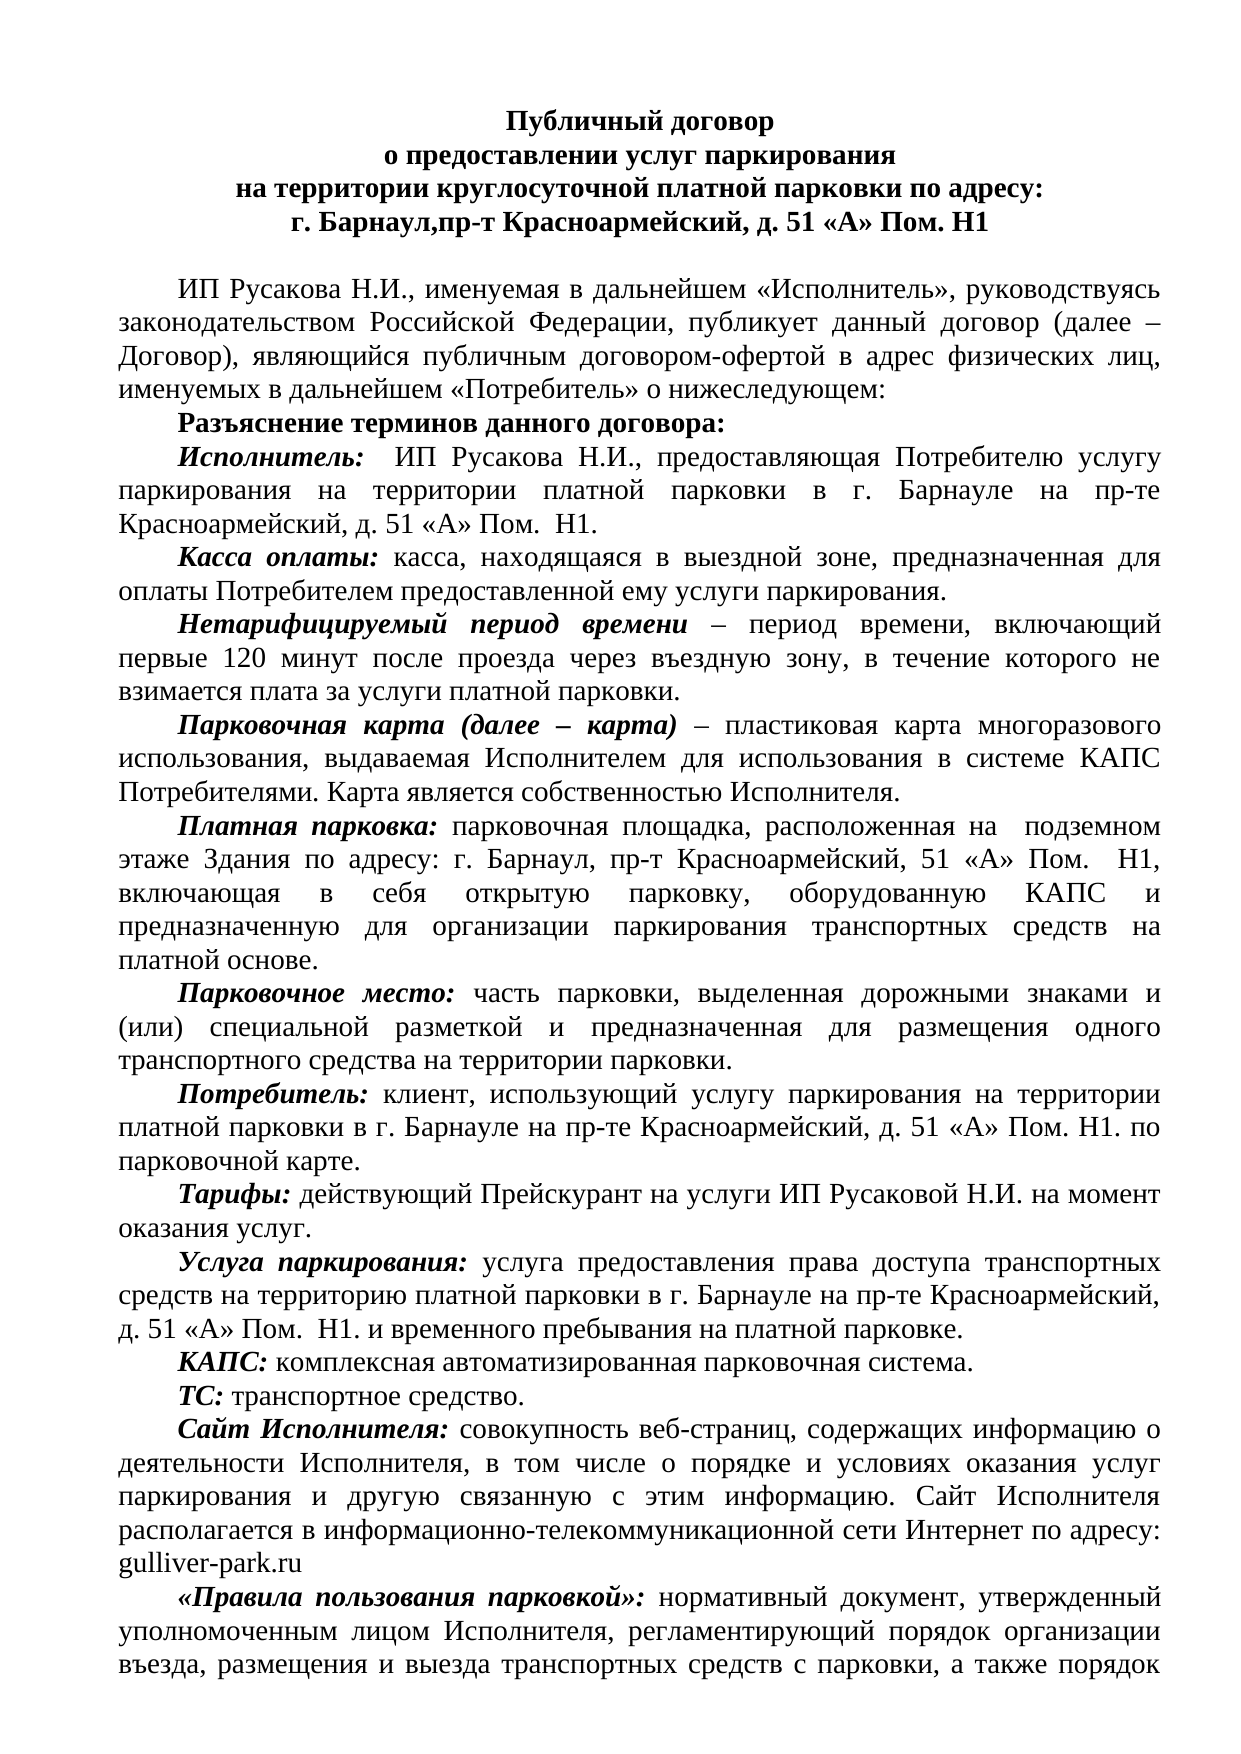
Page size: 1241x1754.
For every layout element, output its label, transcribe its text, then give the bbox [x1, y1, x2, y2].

text КАПС: комплексная автоматизированная парковочная система. [118, 1344, 1162, 1378]
text Публичный договор [118, 103, 1162, 137]
text Касса оплаты: касса, находящаяся в выездной зоне, предназначенная для оплаты Потребителем предоставленной ему услуги паркирования. [118, 539, 1162, 606]
text Парковочное место: часть парковки, выделенная дорожными знаками и (или) специальной разметкой и предназначенная для размещения одного транспортного средства на территории парковки. [118, 975, 1162, 1076]
text Потребитель: клиент, использующий услугу паркирования на территории платной парковки в г. Барнауле на пр-те Красноармейский, д. 51 «А» Пом. Н1. по парковочной карте. [118, 1076, 1162, 1177]
text о предоставлении услуг паркирования [118, 137, 1162, 170]
text Разъяснение терминов данного договора: [118, 405, 1152, 439]
text на территории круглосуточной платной парковки по адресу: [118, 170, 1162, 204]
text Сайт Исполнителя: совокупность веб-страниц, содержащих информацию о деятельности Исполнителя, в том числе о порядке и условиях оказания услуг паркирования и другую связанную с этим информацию. Сайт Исполнителя располагается в информационно-телекоммуникационной сети Интернет по адресу: gulliver-park.ru [118, 1411, 1162, 1579]
text Услуга паркирования: услуга предоставления права доступа транспортных средств на территорию платной парковки в г. Барнауле на пр-те Красноармейский, д. 51 «А» Пом. Н1. и временного пребывания на платной парковке. [118, 1244, 1162, 1344]
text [118, 1579, 1162, 1680]
text г. Барнаул,пр-т Красноармейский, д. 51 «А» Пом. Н1 [118, 204, 1162, 237]
text Исполнитель: ИП Русакова Н.И., предоставляющая Потребителю услугу паркирования на территории платной парковки в г. Барнауле на пр-те Красноармейский, д. 51 «А» Пом. Н1. [118, 439, 1162, 539]
text Нетарифицируемый период времени – период времени, включающий первые 120 минут после проезда через въездную зону, в течение которого не взимается плата за услуги платной парковки. [118, 606, 1162, 707]
text Платная парковка: парковочная площадка, расположенная на подземном этаже Здания по адресу: г. Барнаул, пр-т Красноармейский, 51 «А» Пом. Н1, включающая в себя открытую парковку, оборудованную КАПС и предназначенную для организации паркирования транспортных средств на платной основе. [118, 808, 1162, 975]
text ТС: транспортное средство. [118, 1378, 1162, 1411]
text Тарифы: действующий Прейскурант на услуги ИП Русаковой Н.И. на момент оказания услуг. [118, 1177, 1162, 1244]
text ИП Русакова Н.И., именуемая в дальнейшем «Исполнитель», руководствуясь законодательством Российской Федерации, публикует данный договор (далее – Договор), являющийся публичным договором-офертой в адрес физических лиц, именуемых в дальнейшем «Потребитель» о нижеследующем: [118, 271, 1162, 405]
text Парковочная карта (далее – карта) – пластиковая карта многоразового использования, выдаваемая Исполнителем для использования в системе КАПС Потребителями. Карта является собственностью Исполнителя. [118, 707, 1162, 808]
